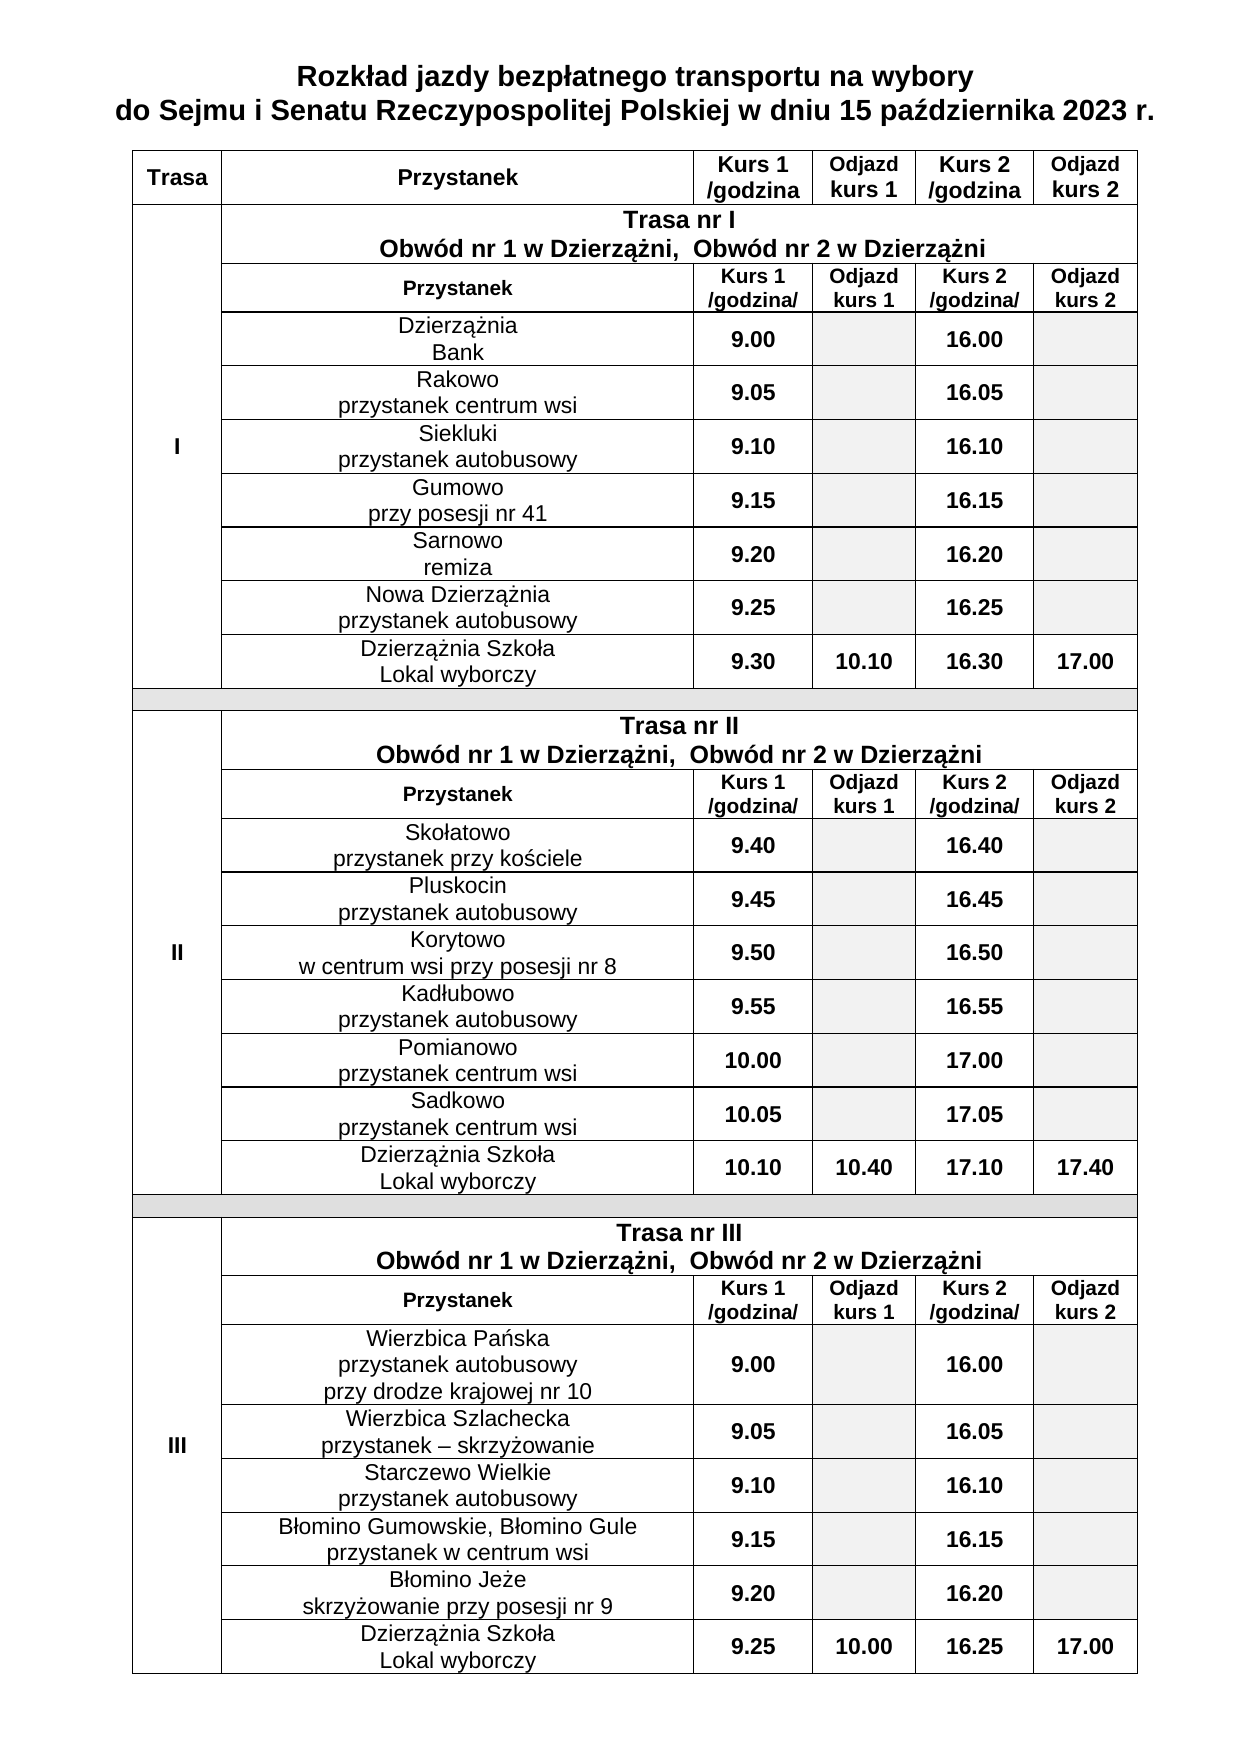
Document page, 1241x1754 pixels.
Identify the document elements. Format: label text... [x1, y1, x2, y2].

table_cell Odjazd kurs 2 [1034, 264, 1137, 311]
table_cell 16.10 [916, 420, 1033, 473]
table_cell 17.05 [916, 1088, 1033, 1140]
table_cell Sadkowo przystanek centrum wsi [222, 1088, 693, 1140]
table_cell 16.00 [916, 313, 1033, 365]
table_cell 17.00 [916, 1034, 1033, 1086]
table_cell 16.25 [916, 581, 1033, 634]
table_cell [1034, 1088, 1137, 1140]
table_cell Sarnowo remiza [222, 528, 693, 580]
table_cell [1034, 581, 1137, 634]
table_cell 9.10 [694, 1459, 812, 1512]
table_cell 10.10 [694, 1141, 812, 1194]
table_cell 16.10 [916, 1459, 1033, 1512]
table_cell [813, 1513, 915, 1565]
table_cell [1034, 1566, 1137, 1619]
table_cell 16.20 [916, 1566, 1033, 1619]
table_header Odjazd kurs 1 [813, 151, 915, 204]
table_cell 17.00 [1034, 635, 1137, 688]
table_cell Odjazd kurs 1 [813, 264, 915, 311]
table_cell 16.20 [916, 528, 1033, 580]
table_cell Dzierzążnia Szkoła Lokal wyborczy [222, 635, 693, 688]
table_cell [1034, 926, 1137, 979]
table_cell [1034, 420, 1137, 473]
table_cell 16.25 [916, 1620, 1033, 1673]
table_header Trasa [133, 151, 221, 204]
table_cell 9.20 [694, 1566, 812, 1619]
table_cell 9.25 [694, 581, 812, 634]
table_cell Odjazd kurs 1 [813, 770, 915, 818]
table_cell 10.00 [694, 1034, 812, 1086]
table_cell III [133, 1218, 221, 1673]
table_cell 16.05 [916, 1405, 1033, 1458]
table_cell 9.40 [694, 819, 812, 871]
table_cell 16.45 [916, 873, 1033, 925]
table_cell [813, 313, 915, 365]
table_cell [813, 474, 915, 526]
table_cell Rakowo przystanek centrum wsi [222, 366, 693, 419]
table_cell [1034, 1325, 1137, 1404]
table_cell Kadłubowo przystanek autobusowy [222, 980, 693, 1033]
table_cell Nowa Dzierzążnia przystanek autobusowy [222, 581, 693, 634]
table_cell [813, 926, 915, 979]
table_cell [1034, 528, 1137, 580]
table_cell Trasa nr I Obwód nr 1 w Dzierzążni, Obwód nr 2 w Dzierzążni [222, 205, 1137, 262]
table_cell 9.50 [694, 926, 812, 979]
table_header Przystanek [222, 151, 693, 204]
table_cell 16.05 [916, 366, 1033, 419]
table_cell 9.20 [694, 528, 812, 580]
table_cell [1034, 313, 1137, 365]
table_cell 9.25 [694, 1620, 812, 1673]
table_cell [1034, 1034, 1137, 1086]
table_cell Błomino Jeże skrzyżowanie przy posesji nr 9 [222, 1566, 693, 1619]
text do Sejmu i Senatu Rzeczypospolitej Polskiej w dniu 15 października 2023 r. [103, 93, 1167, 126]
table_cell Błomino Gumowskie, Błomino Gule przystanek w centrum wsi [222, 1513, 693, 1565]
table_cell 16.15 [916, 474, 1033, 526]
table_cell [133, 689, 1137, 710]
table_cell Odjazd kurs 1 [813, 1276, 915, 1324]
table_cell 17.40 [1034, 1141, 1137, 1194]
table_cell Trasa nr III Obwód nr 1 w Dzierzążni, Obwód nr 2 w Dzierzążni [222, 1218, 1137, 1275]
table_cell Przystanek [222, 264, 693, 311]
table_cell 10.40 [813, 1141, 915, 1194]
table_cell [1034, 474, 1137, 526]
table_cell Kurs 2 /godzina/ [916, 1276, 1033, 1324]
table_cell [1034, 1405, 1137, 1458]
table_cell 9.15 [694, 1513, 812, 1565]
table_cell [813, 1325, 915, 1404]
table_cell Przystanek [222, 770, 693, 818]
table_cell [813, 1459, 915, 1512]
table_cell I [133, 205, 221, 688]
table_cell [813, 873, 915, 925]
table_header Odjazd kurs 2 [1034, 151, 1137, 204]
table_cell [133, 1195, 1137, 1217]
table_cell 10.10 [813, 635, 915, 688]
table_cell 16.50 [916, 926, 1033, 979]
table_cell Kurs 1 /godzina/ [694, 264, 812, 311]
table_cell 10.00 [813, 1620, 915, 1673]
text Rozkład jazdy bezpłatnego transportu na wybory [103, 59, 1167, 93]
table_cell [813, 1088, 915, 1140]
table_cell Kurs 2 /godzina/ [916, 264, 1033, 311]
table_cell 17.00 [1034, 1620, 1137, 1673]
table_cell Skołatowo przystanek przy kościele [222, 819, 693, 871]
table_cell [813, 1566, 915, 1619]
table_cell Kurs 1 /godzina/ [694, 1276, 812, 1324]
table_cell Kurs 1 /godzina/ [694, 770, 812, 818]
table_cell 9.05 [694, 1405, 812, 1458]
table_cell Starczewo Wielkie przystanek autobusowy [222, 1459, 693, 1512]
table_cell II [133, 711, 221, 1194]
table_cell 16.55 [916, 980, 1033, 1033]
table_cell Trasa nr II Obwód nr 1 w Dzierzążni, Obwód nr 2 w Dzierzążni [222, 711, 1137, 769]
table_cell [1034, 873, 1137, 925]
table_cell Gumowo przy posesji nr 41 [222, 474, 693, 526]
table_cell 9.00 [694, 313, 812, 365]
table_header Kurs 1 /godzina [694, 151, 812, 204]
table_cell Pluskocin przystanek autobusowy [222, 873, 693, 925]
table_cell Dzierzążnia Szkoła Lokal wyborczy [222, 1620, 693, 1673]
table_cell 16.40 [916, 819, 1033, 871]
table_cell Wierzbica Szlachecka przystanek – skrzyżowanie [222, 1405, 693, 1458]
table_cell 10.05 [694, 1088, 812, 1140]
table_cell 16.15 [916, 1513, 1033, 1565]
table_cell Dzierzążnia Bank [222, 313, 693, 365]
table_cell [813, 420, 915, 473]
table_cell 16.30 [916, 635, 1033, 688]
table_cell 9.05 [694, 366, 812, 419]
table_cell [813, 581, 915, 634]
table_cell Przystanek [222, 1276, 693, 1324]
table_header Kurs 2 /godzina [916, 151, 1033, 204]
table_cell [1034, 819, 1137, 871]
table_cell 9.00 [694, 1325, 812, 1404]
table_cell Korytowo w centrum wsi przy posesji nr 8 [222, 926, 693, 979]
table_cell [813, 819, 915, 871]
table_cell [1034, 1513, 1137, 1565]
table_cell [813, 366, 915, 419]
table_cell 9.15 [694, 474, 812, 526]
table_cell Odjazd kurs 2 [1034, 770, 1137, 818]
table_cell Kurs 2 /godzina/ [916, 770, 1033, 818]
table_cell Dzierzążnia Szkoła Lokal wyborczy [222, 1141, 693, 1194]
table_cell 16.00 [916, 1325, 1033, 1404]
table_cell Odjazd kurs 2 [1034, 1276, 1137, 1324]
table_cell 9.45 [694, 873, 812, 925]
table_cell 9.55 [694, 980, 812, 1033]
table_cell 9.30 [694, 635, 812, 688]
table_cell [1034, 980, 1137, 1033]
table_cell [813, 1034, 915, 1086]
table_cell 17.10 [916, 1141, 1033, 1194]
table_cell [1034, 366, 1137, 419]
table_cell Pomianowo przystanek centrum wsi [222, 1034, 693, 1086]
table_cell [813, 980, 915, 1033]
table_cell [813, 1405, 915, 1458]
table_cell 9.10 [694, 420, 812, 473]
table_cell [1034, 1459, 1137, 1512]
table_cell Siekluki przystanek autobusowy [222, 420, 693, 473]
table_cell [813, 528, 915, 580]
table_cell Wierzbica Pańska przystanek autobusowy przy drodze krajowej nr 10 [222, 1325, 693, 1404]
